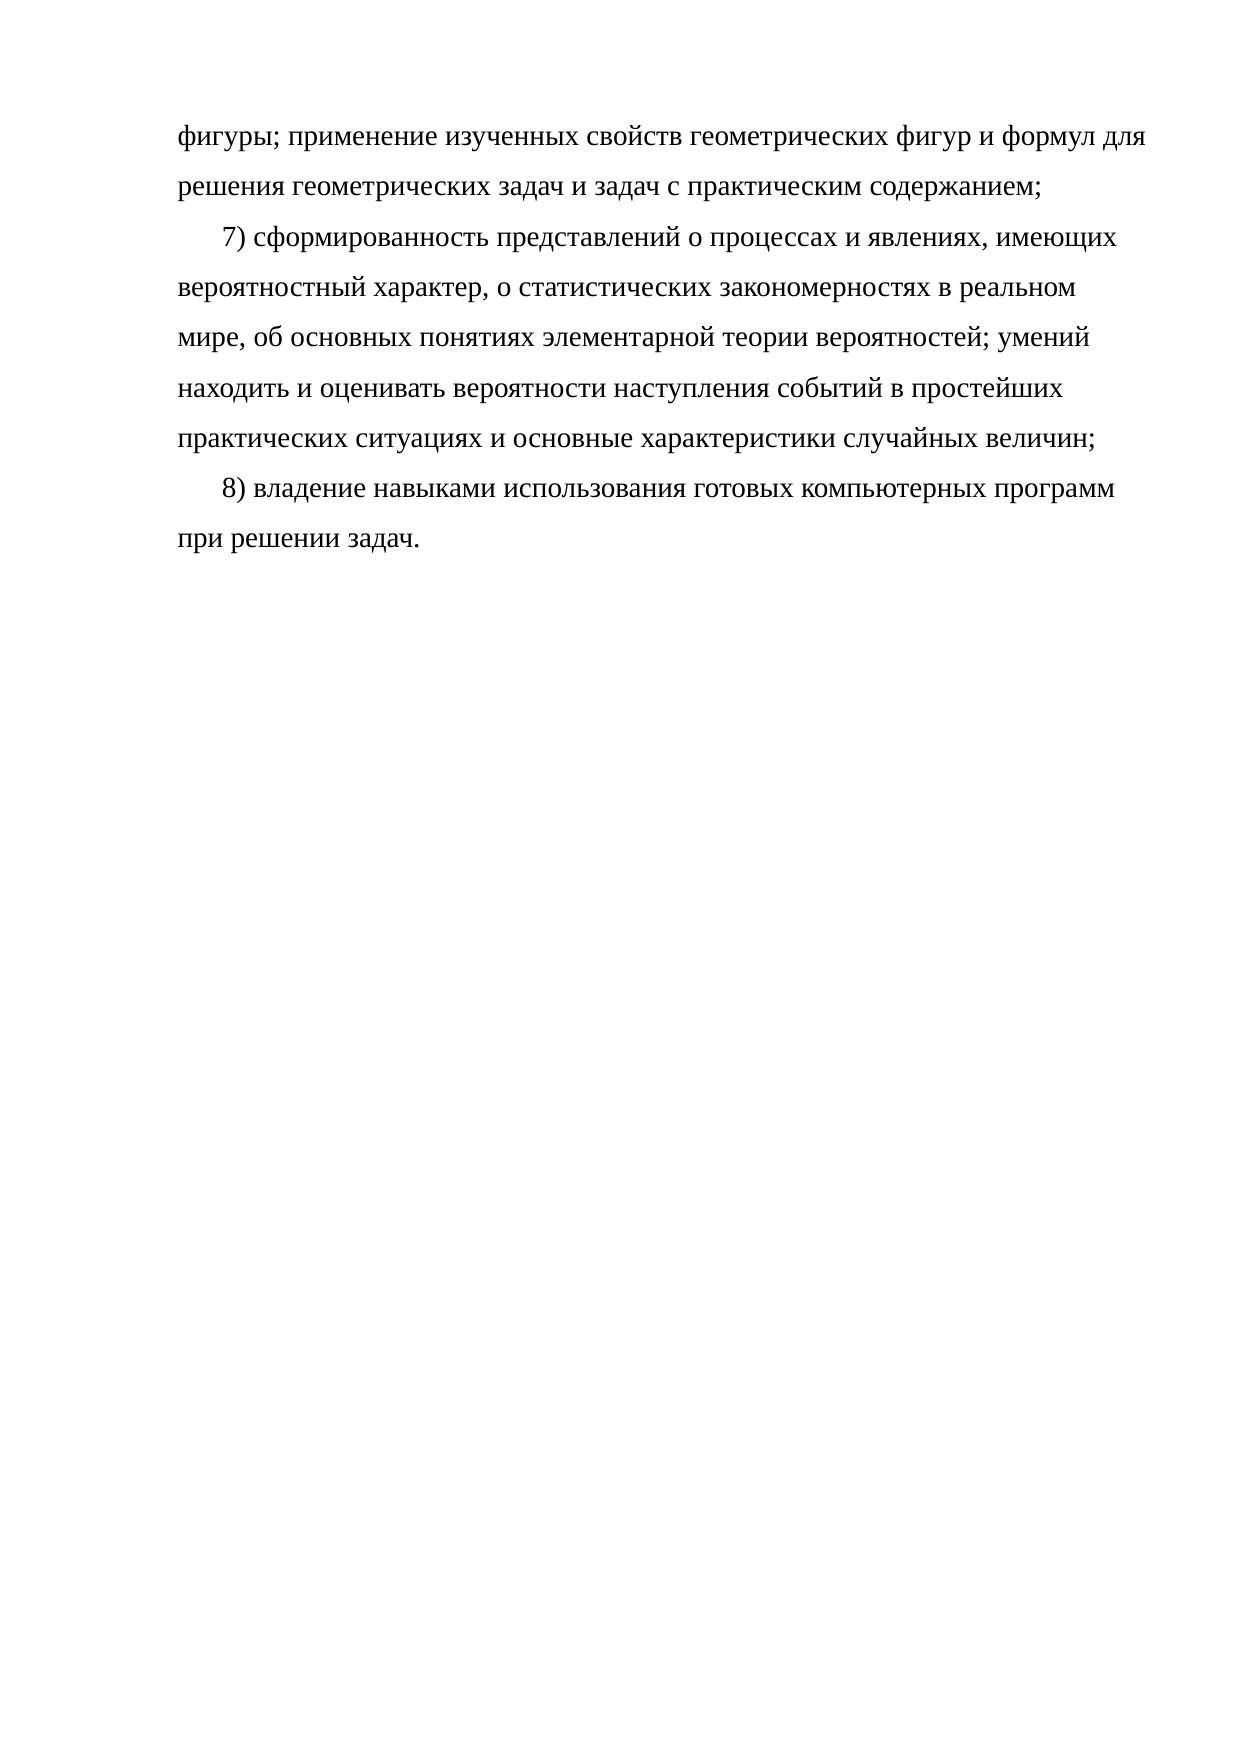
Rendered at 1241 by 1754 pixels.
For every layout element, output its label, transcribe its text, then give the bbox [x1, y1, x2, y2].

text 7) сформированность представлений о процессах и явлениях, имеющих вероятностный характер, о статистических закономерностях в реальном мире, об основных понятиях элементарной теории вероятностей; умений находить и оценивать вероятности наступления событий в простейших практических ситуациях и основные характеристики случайных величин; [177, 219, 1152, 453]
text 8) владение навыками использования готовых компьютерных программ при решении задач. [177, 470, 1152, 554]
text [177, 118, 1152, 202]
